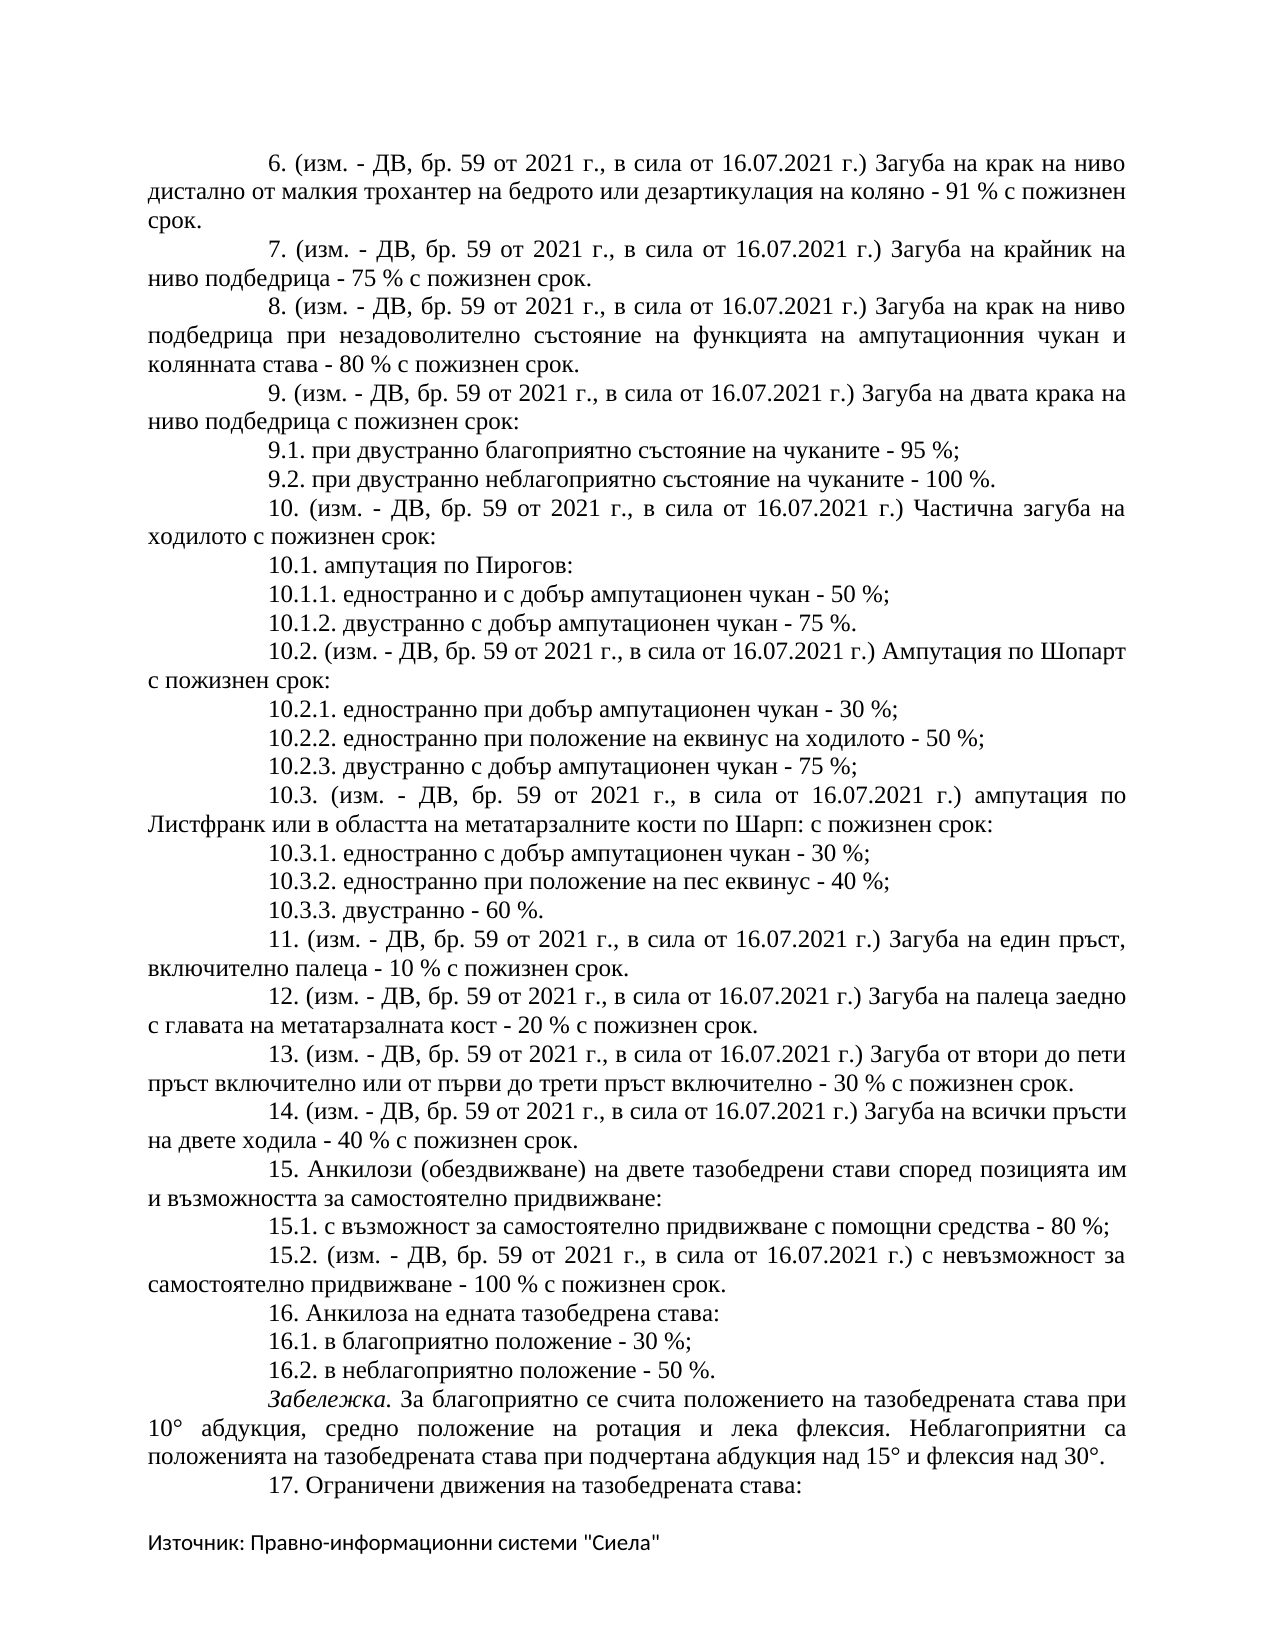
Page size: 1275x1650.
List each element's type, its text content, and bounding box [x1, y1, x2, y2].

text 9. (изм. - ДВ, бр. 59 от 2021 г., в сила от 16.07.2021 г.) Загуба на двата крака на ниво подбедрица с пожизнен срок: [148, 378, 1127, 435]
text 9.1. при двустранно благоприятно състояние на чуканите - 95 %; [148, 435, 1127, 464]
text 15.2. (изм. - ДВ, бр. 59 от 2021 г., в сила от 16.07.2021 г.) с невъзможност за самостоятелно придвижване - 100 % с пожизнен срок. [148, 1240, 1127, 1298]
text 10.1. ампутация по Пирогов: [148, 550, 1127, 579]
text 13. (изм. - ДВ, бр. 59 от 2021 г., в сила от 16.07.2021 г.) Загуба от втори до пети пръст включително или от първи до трети пръст включително - 30 % с пожизнен срок. [148, 1039, 1127, 1096]
text 10.3.2. едностранно при положение на пес еквинус - 40 %; [148, 866, 1127, 895]
text 6. (изм. - ДВ, бр. 59 от 2021 г., в сила от 16.07.2021 г.) Загуба на крак на ниво дистално от малкия трохантер на бедрото или дезартикулация на коляно - 91 % с пожизнен срок. [148, 148, 1127, 234]
text 10.3.1. едностранно с добър ампутационен чукан - 30 %; [148, 838, 1127, 866]
text 10.3.3. двустранно - 60 %. [148, 895, 1127, 924]
text 15.1. с възможност за самостоятелно придвижване с помощни средства - 80 %; [148, 1211, 1127, 1240]
text 14. (изм. - ДВ, бр. 59 от 2021 г., в сила от 16.07.2021 г.) Загуба на всички пръсти на двете ходила - 40 % с пожизнен срок. [148, 1096, 1127, 1154]
text 9.2. при двустранно неблагоприятно състояние на чуканите - 100 %. [148, 464, 1127, 493]
text 10.2.2. едностранно при положение на еквинус на ходилото - 50 %; [148, 723, 1127, 751]
text 7. (изм. - ДВ, бр. 59 от 2021 г., в сила от 16.07.2021 г.) Загуба на крайник на ниво подбедрица - 75 % с пожизнен срок. [148, 234, 1127, 291]
text 11. (изм. - ДВ, бр. 59 от 2021 г., в сила от 16.07.2021 г.) Загуба на един пръст, включително палеца - 10 % с пожизнен срок. [148, 924, 1127, 981]
text 10.2. (изм. - ДВ, бр. 59 от 2021 г., в сила от 16.07.2021 г.) Ампутация по Шопарт с пожизнен срок: [148, 636, 1127, 694]
text 10.1.1. едностранно и с добър ампутационен чукан - 50 %; [148, 579, 1127, 608]
text 10. (изм. - ДВ, бр. 59 от 2021 г., в сила от 16.07.2021 г.) Частична загуба на ходилото с пожизнен срок: [148, 493, 1127, 550]
text 10.2.3. двустранно с добър ампутационен чукан - 75 %; [148, 751, 1127, 780]
text 10.3. (изм. - ДВ, бр. 59 от 2021 г., в сила от 16.07.2021 г.) ампутация по Листфранк или в областта на метатарзалните кости по Шарп: с пожизнен срок: [148, 780, 1127, 838]
text Забележка. За благоприятно се счита положението на тазобедрената става при 10° абдукция, средно положение на ротация и лека флексия. Неблагоприятни са положенията на тазобедрената става при подчертана абдукция над 15° и флексия над 30°. [148, 1384, 1127, 1470]
text 8. (изм. - ДВ, бр. 59 от 2021 г., в сила от 16.07.2021 г.) Загуба на крак на ниво подбедрица при незадоволително състояние на функцията на ампутационния чукан и колянната става - 80 % с пожизнен срок. [148, 291, 1127, 378]
text 16. Анкилоза на едната тазобедрена става: [148, 1298, 1127, 1326]
text 10.1.2. двустранно с добър ампутационен чукан - 75 %. [148, 608, 1127, 636]
text 15. Анкилози (обездвижване) на двете тазобедрени стави според позицията им и възможността за самостоятелно придвижване: [148, 1154, 1127, 1211]
text 12. (изм. - ДВ, бр. 59 от 2021 г., в сила от 16.07.2021 г.) Загуба на палеца заедно с главата на метатарзалната кост - 20 % с пожизнен срок. [148, 981, 1127, 1039]
text 16.1. в благоприятно положение - 30 %; [148, 1326, 1127, 1355]
text 17. Ограничени движения на тазобедрената става: [148, 1470, 1127, 1499]
text 16.2. в неблагоприятно положение - 50 %. [148, 1355, 1127, 1384]
text 10.2.1. едностранно при добър ампутационен чукан - 30 %; [148, 694, 1127, 723]
